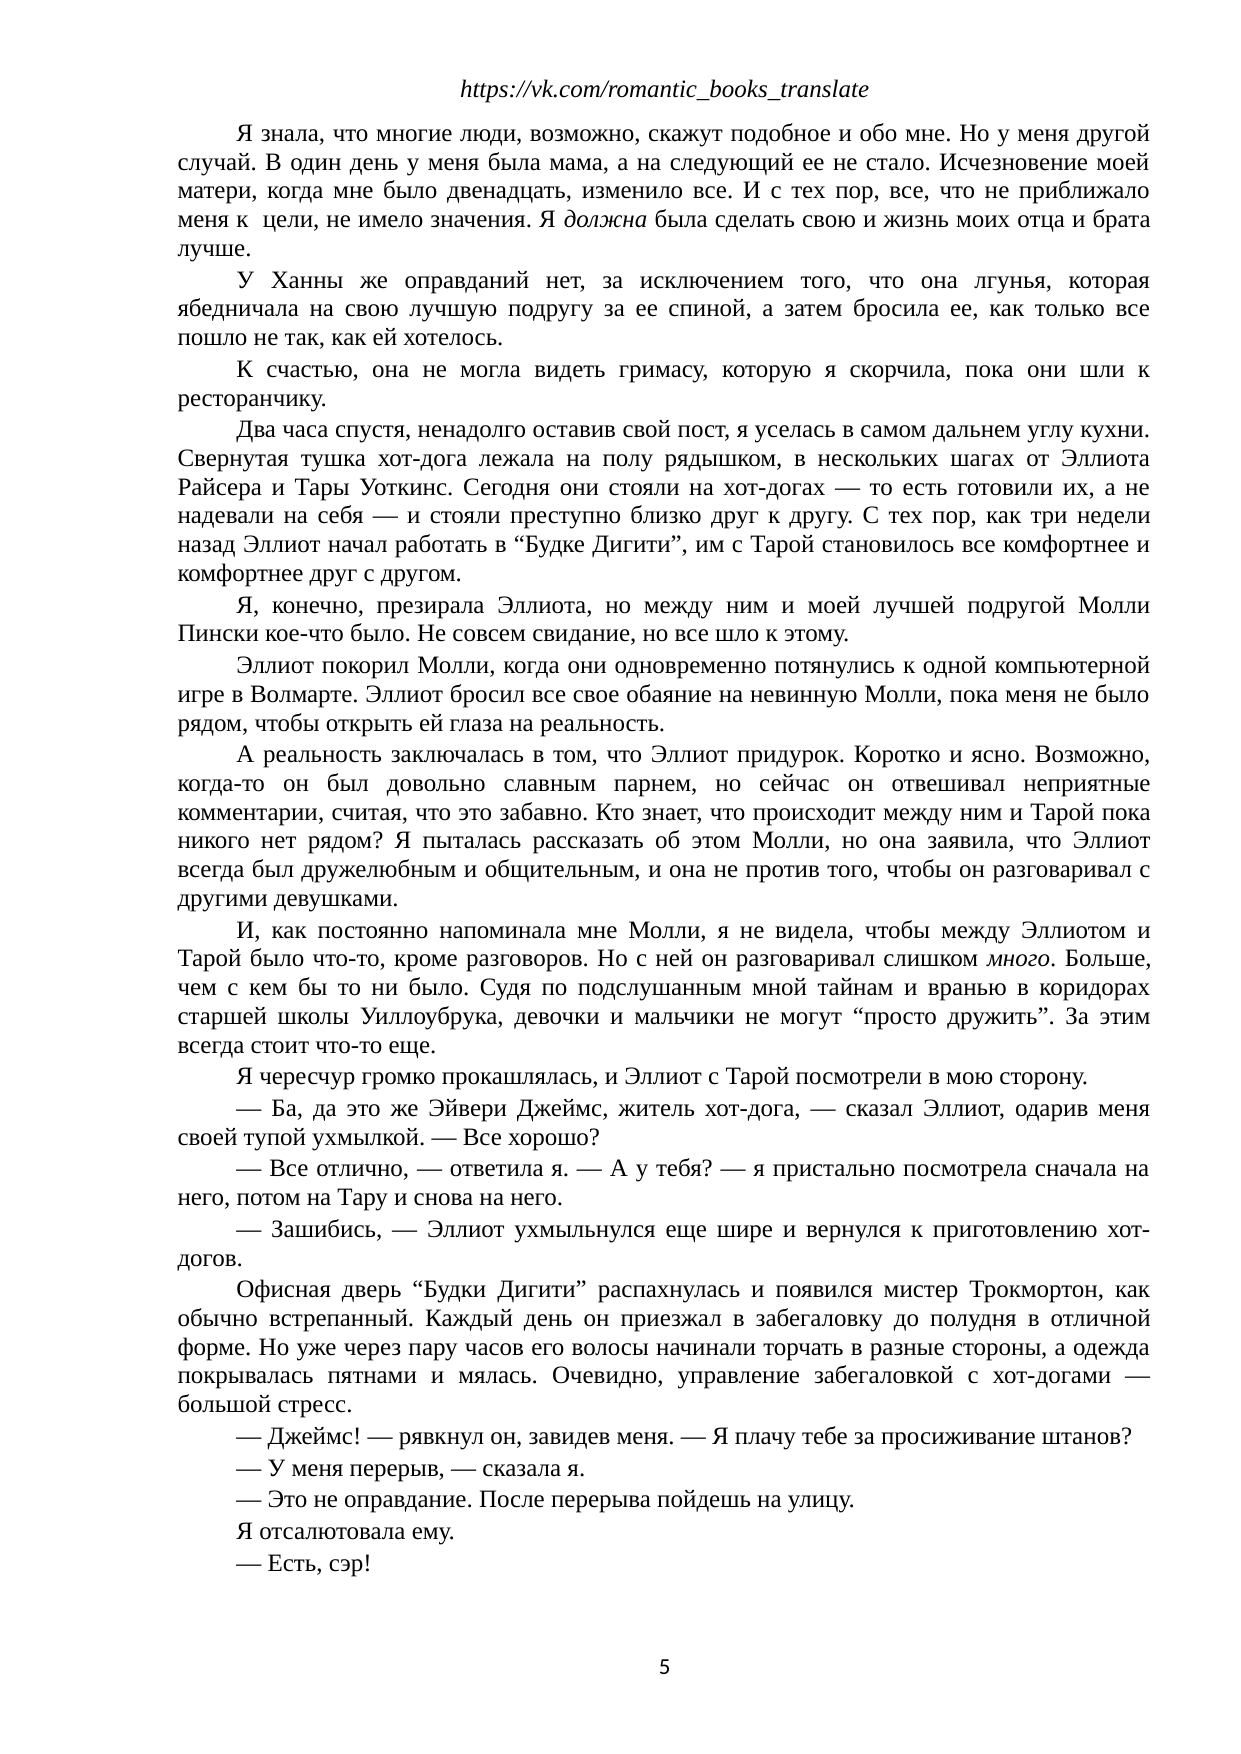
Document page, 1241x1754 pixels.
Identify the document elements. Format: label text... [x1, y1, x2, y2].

text — Все отлично, — ответила я. — А у тебя? — я пристально посмотрела сначала на него, потом на Тару и снова на него. [177, 1153, 1152, 1211]
text — У меня перерыв, — сказала я. [177, 1453, 1152, 1481]
text Офисная дверь “Будки Дигити” распахнулась и появился мистер Трокмортон, как обычно встрепанный. Каждый день он приезжал в забегаловку до полудня в отличной форме. Но уже через пару часов его волосы начинали торчать в разные стороны, а одежда покрывалась пятнами и мялась. Очевидно, управление забегаловкой с хот-догами — большой стресс. [177, 1274, 1152, 1418]
text Эллиот покорил Молли, когда они одновременно потянулись к одной компьютерной игре в Волмарте. Эллиот бросил все свое обаяние на невинную Молли, пока меня не было рядом, чтобы открыть ей глаза на реальность. [177, 650, 1152, 736]
text У Ханны же оправданий нет, за исключением того, что она лгунья, которая ябедничала на свою лучшую подругу за ее спиной, а затем бросила ее, как только все пошло не так, как ей хотелось. [177, 265, 1152, 351]
text Два часа спустя, ненадолго оставив свой пост, я уселась в самом дальнем углу кухни. Свернутая тушка хот-дога лежала на полу рядышком, в нескольких шагах от Эллиота Райсера и Тары Уоткинс. Сегодня они стояли на хот-догах — то есть готовили их, а не надевали на себя — и стояли преступно близко друг к другу. С тех пор, как три недели назад Эллиот начал работать в “Будке Дигити”, им с Тарой становилось все комфортнее и комфортнее друг с другом. [177, 414, 1152, 587]
text И, как постоянно напоминала мне Молли, я не видела, чтобы между Эллиотом и Тарой было что-то, кроме разговоров. Но с ней он разговаривал слишком много. Больше, чем с кем бы то ни было. Судя по подслушанным мной тайнам и вранью в коридорах старшей школы Уиллоубрука, девочки и мальчики не могут “просто дружить”. За этим всегда стоит что-то еще. [177, 915, 1152, 1058]
text — Это не оправдание. После перерыва пойдешь на улицу. [177, 1484, 1152, 1513]
text Я, конечно, презирала Эллиота, но между ним и моей лучшей подругой Молли Пински кое-что было. Не совсем свидание, но все шло к этому. [177, 590, 1152, 647]
text — Зашибись, — Эллиот ухмыльнулся еще шире и вернулся к приготовлению хот-догов. [177, 1214, 1152, 1271]
text Я чересчур громко прокашлялась, и Эллиот с Тарой посмотрели в мою сторону. [177, 1061, 1152, 1090]
text А реальность заключалась в том, что Эллиот придурок. Коротко и ясно. Возможно, когда-то он был довольно славным парнем, но сейчас он отвешивал неприятные комментарии, считая, что это забавно. Кто знает, что происходит между ним и Тарой пока никого нет рядом? Я пыталась рассказать об этом Молли, но она заявила, что Эллиот всегда был дружелюбным и общительным, и она не против того, чтобы он разговаривал с другими девушками. [177, 739, 1152, 912]
text — Джеймс! — рявкнул он, завидев меня. — Я плачу тебе за просиживание штанов? [177, 1421, 1152, 1450]
text — Есть, сэр! [177, 1548, 1152, 1576]
text — Ба, да это же Эйвери Джеймс, житель хот-дога, — сказал Эллиот, одарив меня своей тупой ухмылкой. — Все хорошо? [177, 1093, 1152, 1151]
text Я знала, что многие люди, возможно, скажут подобное и обо мне. Но у меня другой случай. В один день у меня была мама, а на следующий ее не стало. Исчезновение моей матери, когда мне было двенадцать, изменило все. И с тех пор, все, что не приближало меня к цели, не имело значения. Я должна была сделать свою и жизнь моих отца и брата лучше. [177, 118, 1152, 262]
text К счастью, она не могла видеть гримасу, которую я скорчила, пока они шли к ресторанчику. [177, 354, 1152, 411]
text Я отсалютовала ему. [177, 1516, 1152, 1545]
